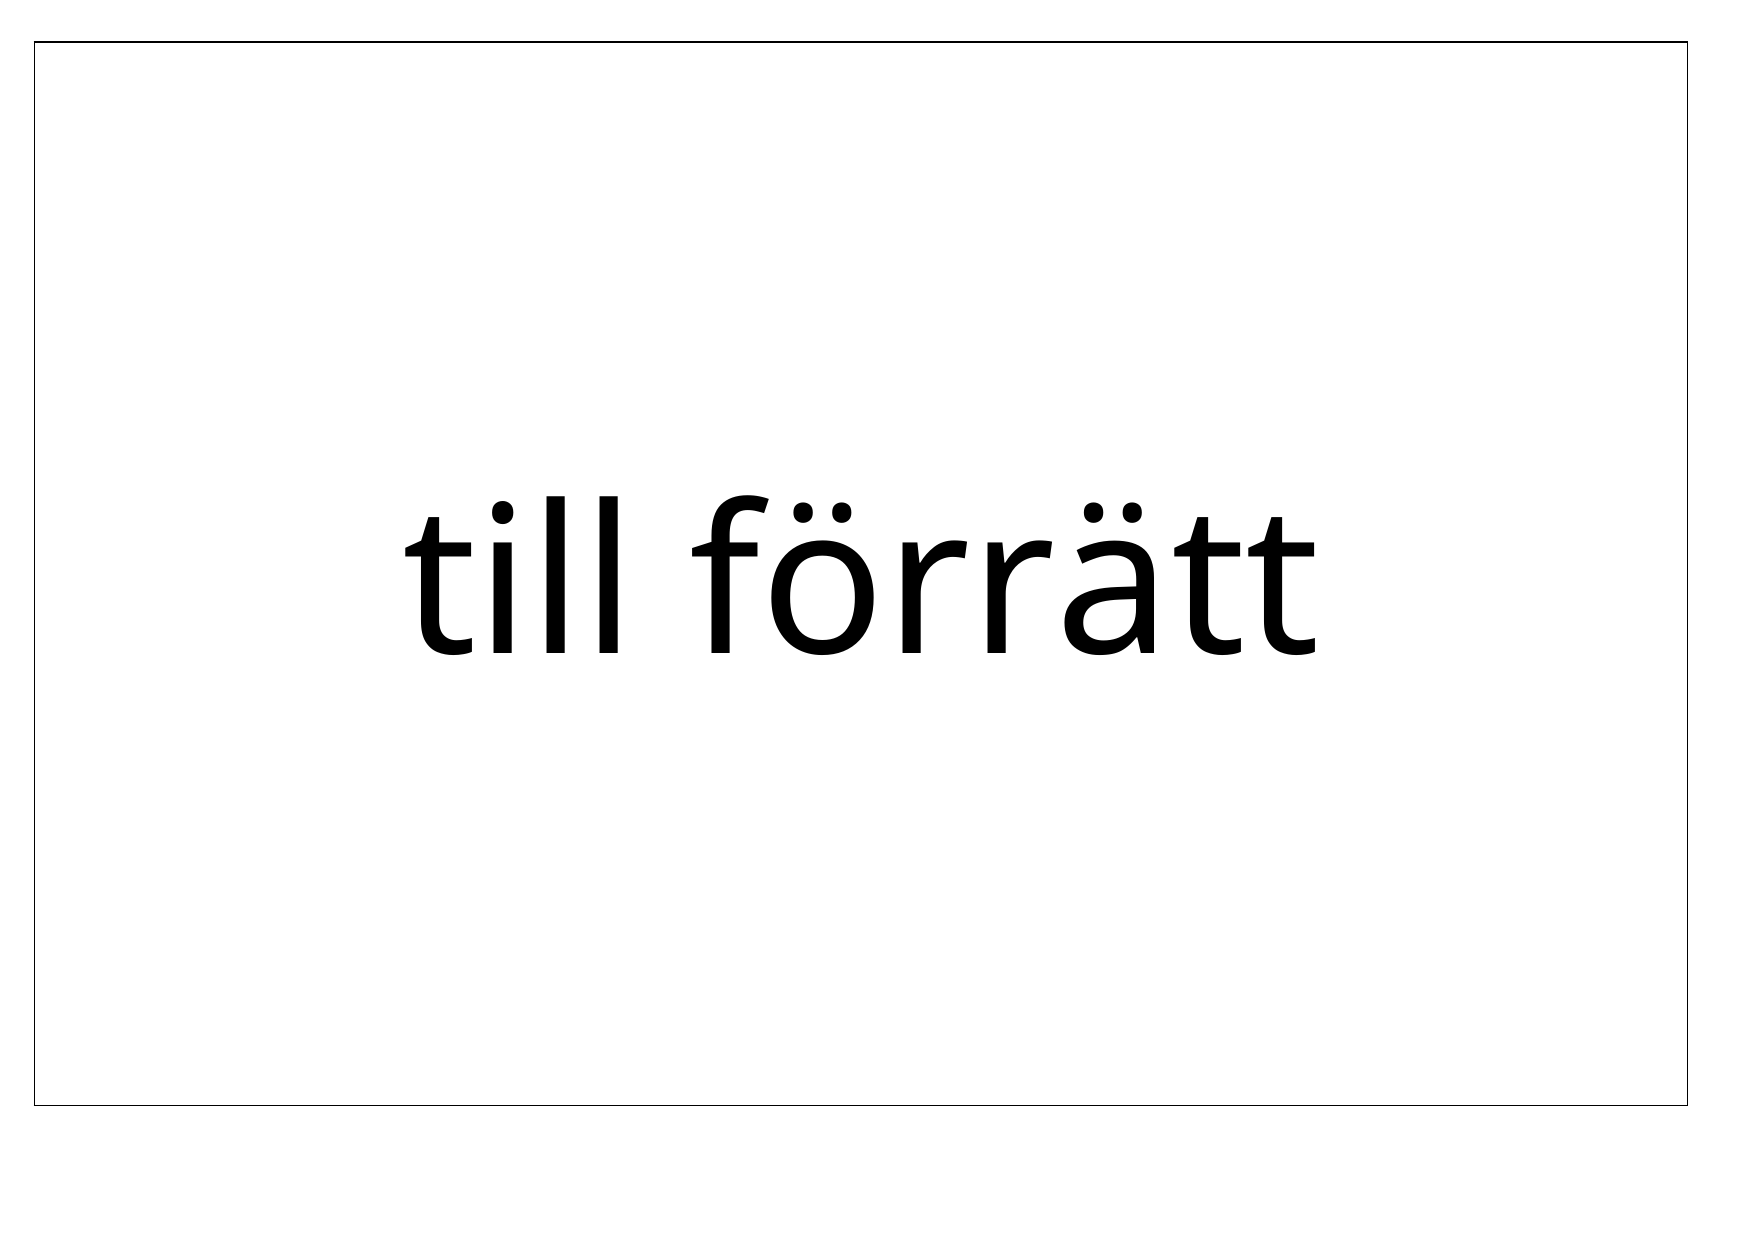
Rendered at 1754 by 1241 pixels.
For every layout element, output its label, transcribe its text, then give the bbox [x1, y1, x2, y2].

table_cell till förrätt [35, 43, 1687, 1104]
